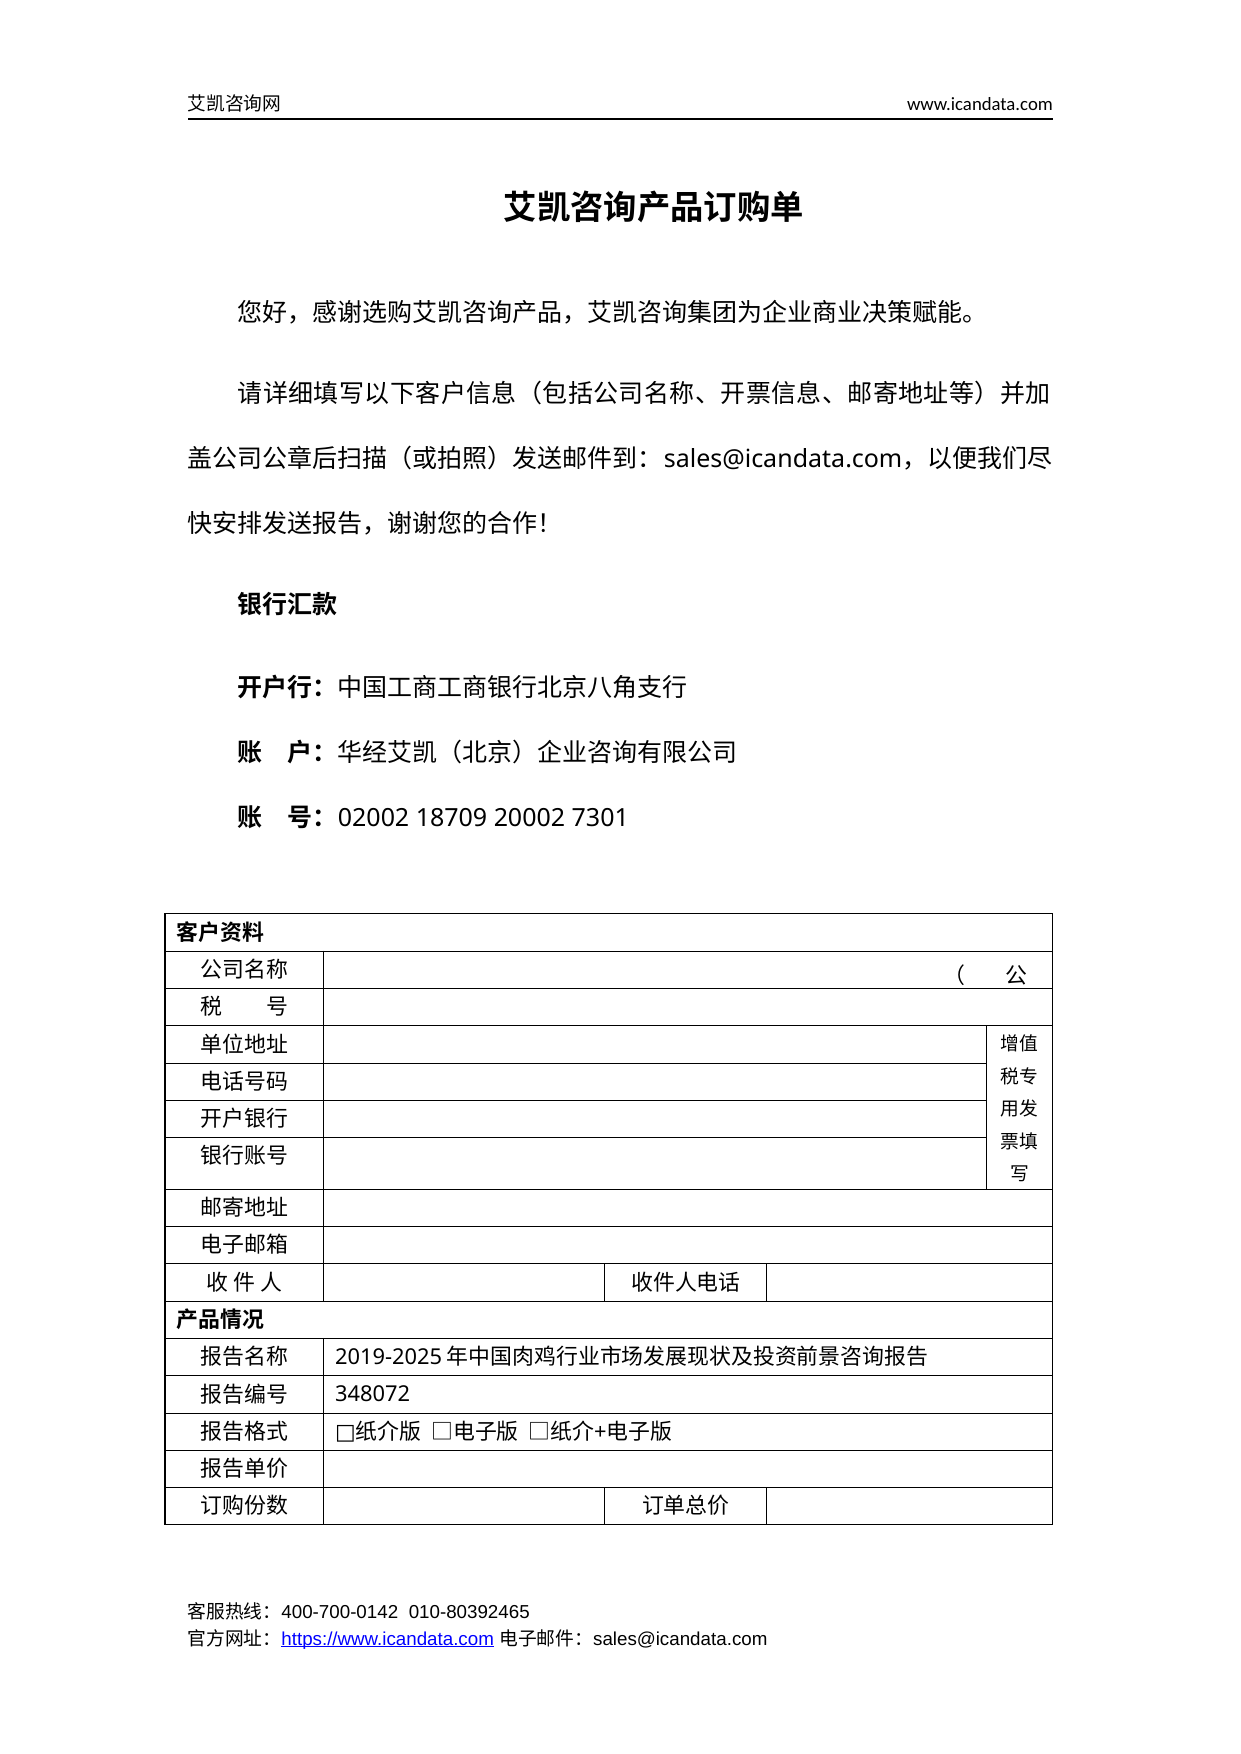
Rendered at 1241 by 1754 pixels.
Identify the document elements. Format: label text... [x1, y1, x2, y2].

table_cell [324, 1488, 604, 1524]
table_cell 报告编号 [166, 1376, 323, 1412]
table_cell [324, 989, 1052, 1025]
table_cell 报告格式 [166, 1414, 323, 1450]
table_cell 公司名称 [166, 952, 323, 988]
table_cell [324, 952, 1052, 988]
text 账 户：华经艾凯（北京）企业咨询有限公司 [187, 718, 1053, 783]
table_cell [324, 1264, 604, 1301]
table_cell [324, 1064, 986, 1100]
table_cell [324, 1190, 1052, 1226]
table_cell [324, 1227, 1052, 1263]
text 开户行：中国工商工商银行北京八角支行 [187, 653, 1053, 718]
table_cell 电子邮箱 [166, 1227, 323, 1263]
table_cell 348072 [324, 1376, 1052, 1412]
table_cell 报告名称 [166, 1339, 323, 1375]
table_cell [324, 1138, 986, 1189]
table_cell 邮寄地址 [166, 1190, 323, 1226]
table_header 客户资料 [166, 914, 1052, 951]
text 请详细填写以下客户信息（包括公司名称、开票信息、邮寄地址等）并加盖公司公章后扫描（或拍照）发送邮件到：sales@icandata.com，以便我们尽快安排发送报告，谢谢您的合作！ [187, 359, 1053, 554]
text 您好，感谢选购艾凯咨询产品，艾凯咨询集团为企业商业决策赋能。 [187, 278, 1053, 343]
table_cell 报告单价 [166, 1451, 323, 1487]
table_cell 2019-2025年中国肉鸡行业市场发展现状及投资前景咨询报告 [324, 1339, 1052, 1375]
table_cell [324, 1451, 1052, 1487]
table_cell 产品情况 [166, 1302, 1052, 1338]
table_cell 订购份数 [166, 1488, 323, 1524]
table_cell 订单总价 [605, 1488, 766, 1524]
text 银行汇款 [187, 570, 1053, 635]
table_cell 税 号 [166, 989, 323, 1025]
table_cell [324, 1026, 986, 1062]
table_cell 单位地址 [166, 1026, 323, 1062]
table_cell 银行账号 [166, 1138, 323, 1189]
table_cell 增值税专用发票填写 [987, 1026, 1052, 1189]
table_cell [767, 1488, 1052, 1524]
table_cell 收 件 人 [166, 1264, 323, 1301]
table_cell [324, 1101, 986, 1137]
table_cell 开户银行 [166, 1101, 323, 1137]
table_cell [767, 1264, 1052, 1301]
text 账 号：02002 18709 20002 7301 [187, 783, 1053, 848]
table_cell □纸介版 □电子版 □纸介+电子版 [324, 1414, 1052, 1450]
table_cell 收件人电话 [605, 1264, 766, 1301]
table_cell 电话号码 [166, 1064, 323, 1100]
text 艾凯咨询产品订购单 [187, 172, 1053, 237]
